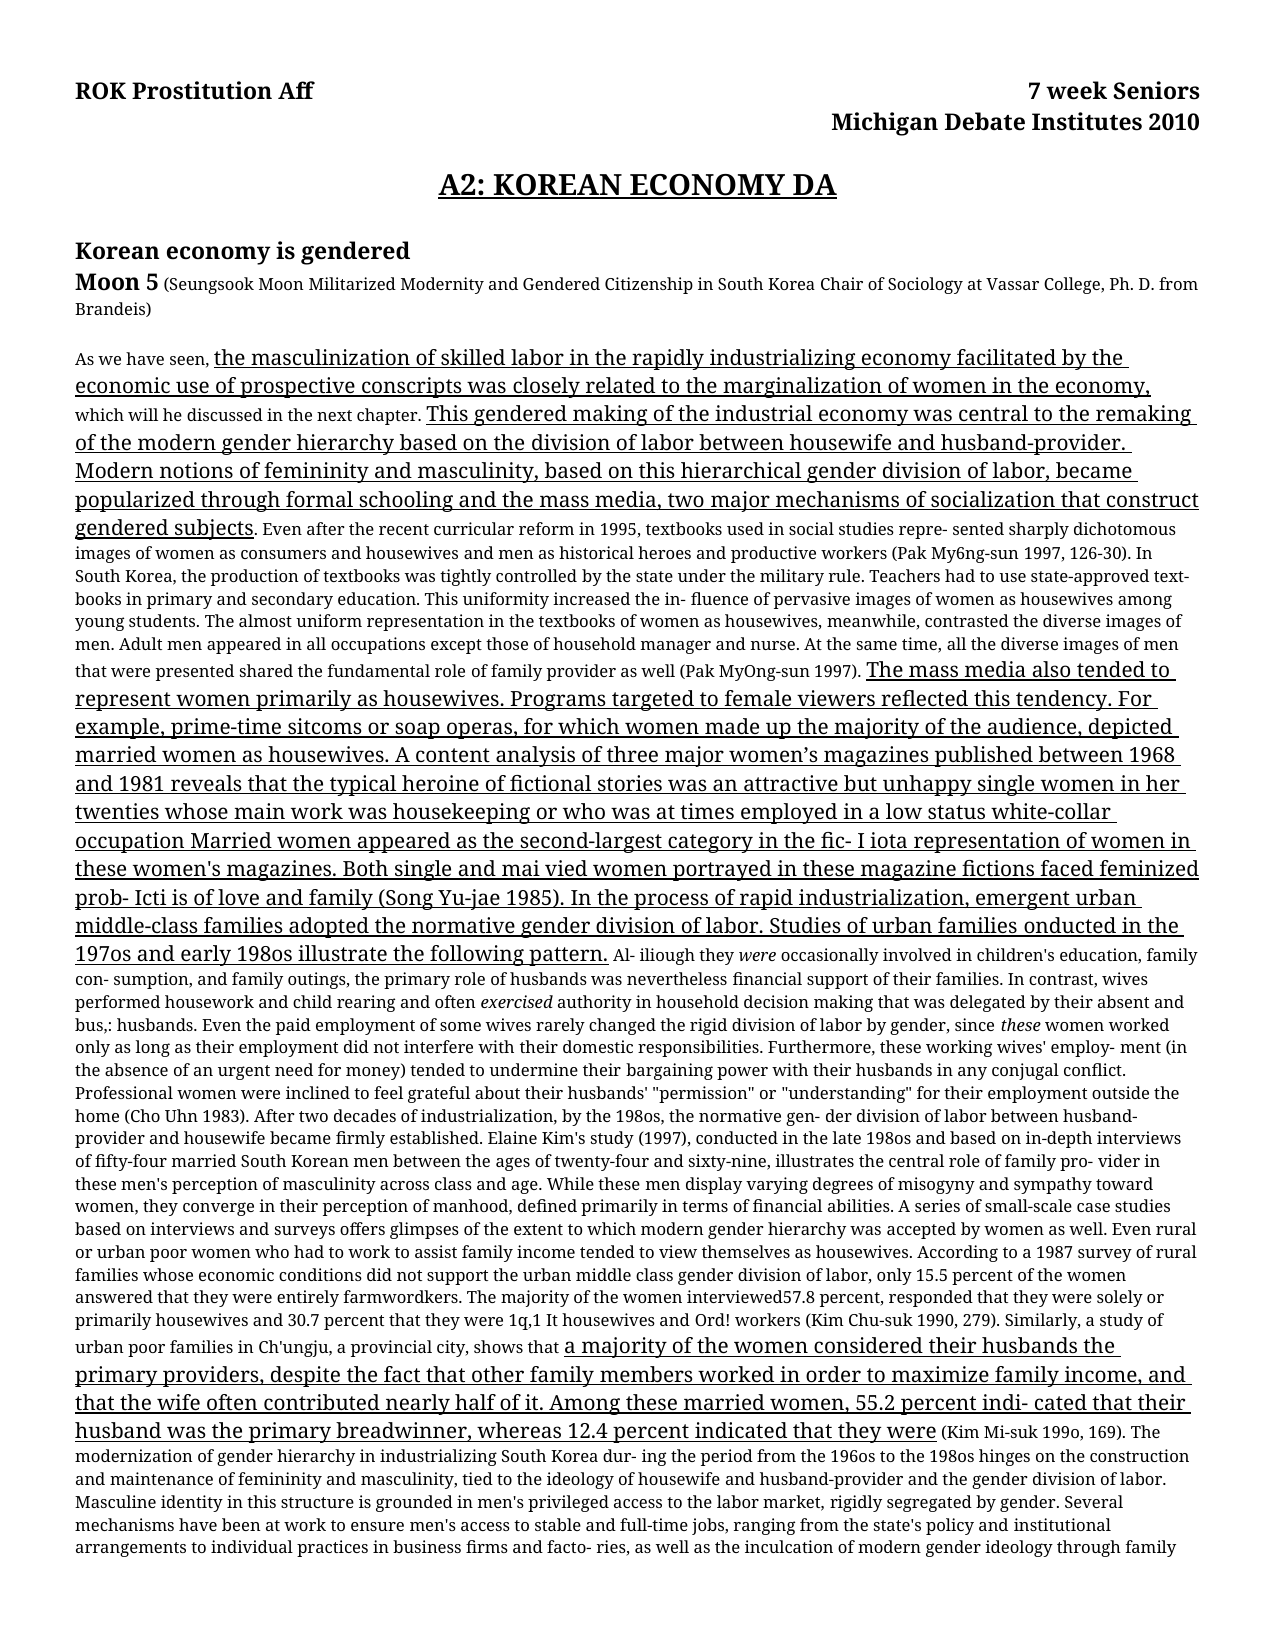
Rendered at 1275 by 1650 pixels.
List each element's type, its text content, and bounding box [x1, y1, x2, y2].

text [75, 343, 1200, 1559]
text Korean economy is gendered [75, 235, 1200, 266]
text Moon 5 (Seungsook Moon Militarized Modernity and Gendered Citizenship in South Korea Chair of Sociology at Vassar College, Ph. D. from Brandeis) [75, 266, 1200, 320]
subtitle A2: KOREAN ECONOMY DA [75, 164, 1200, 203]
